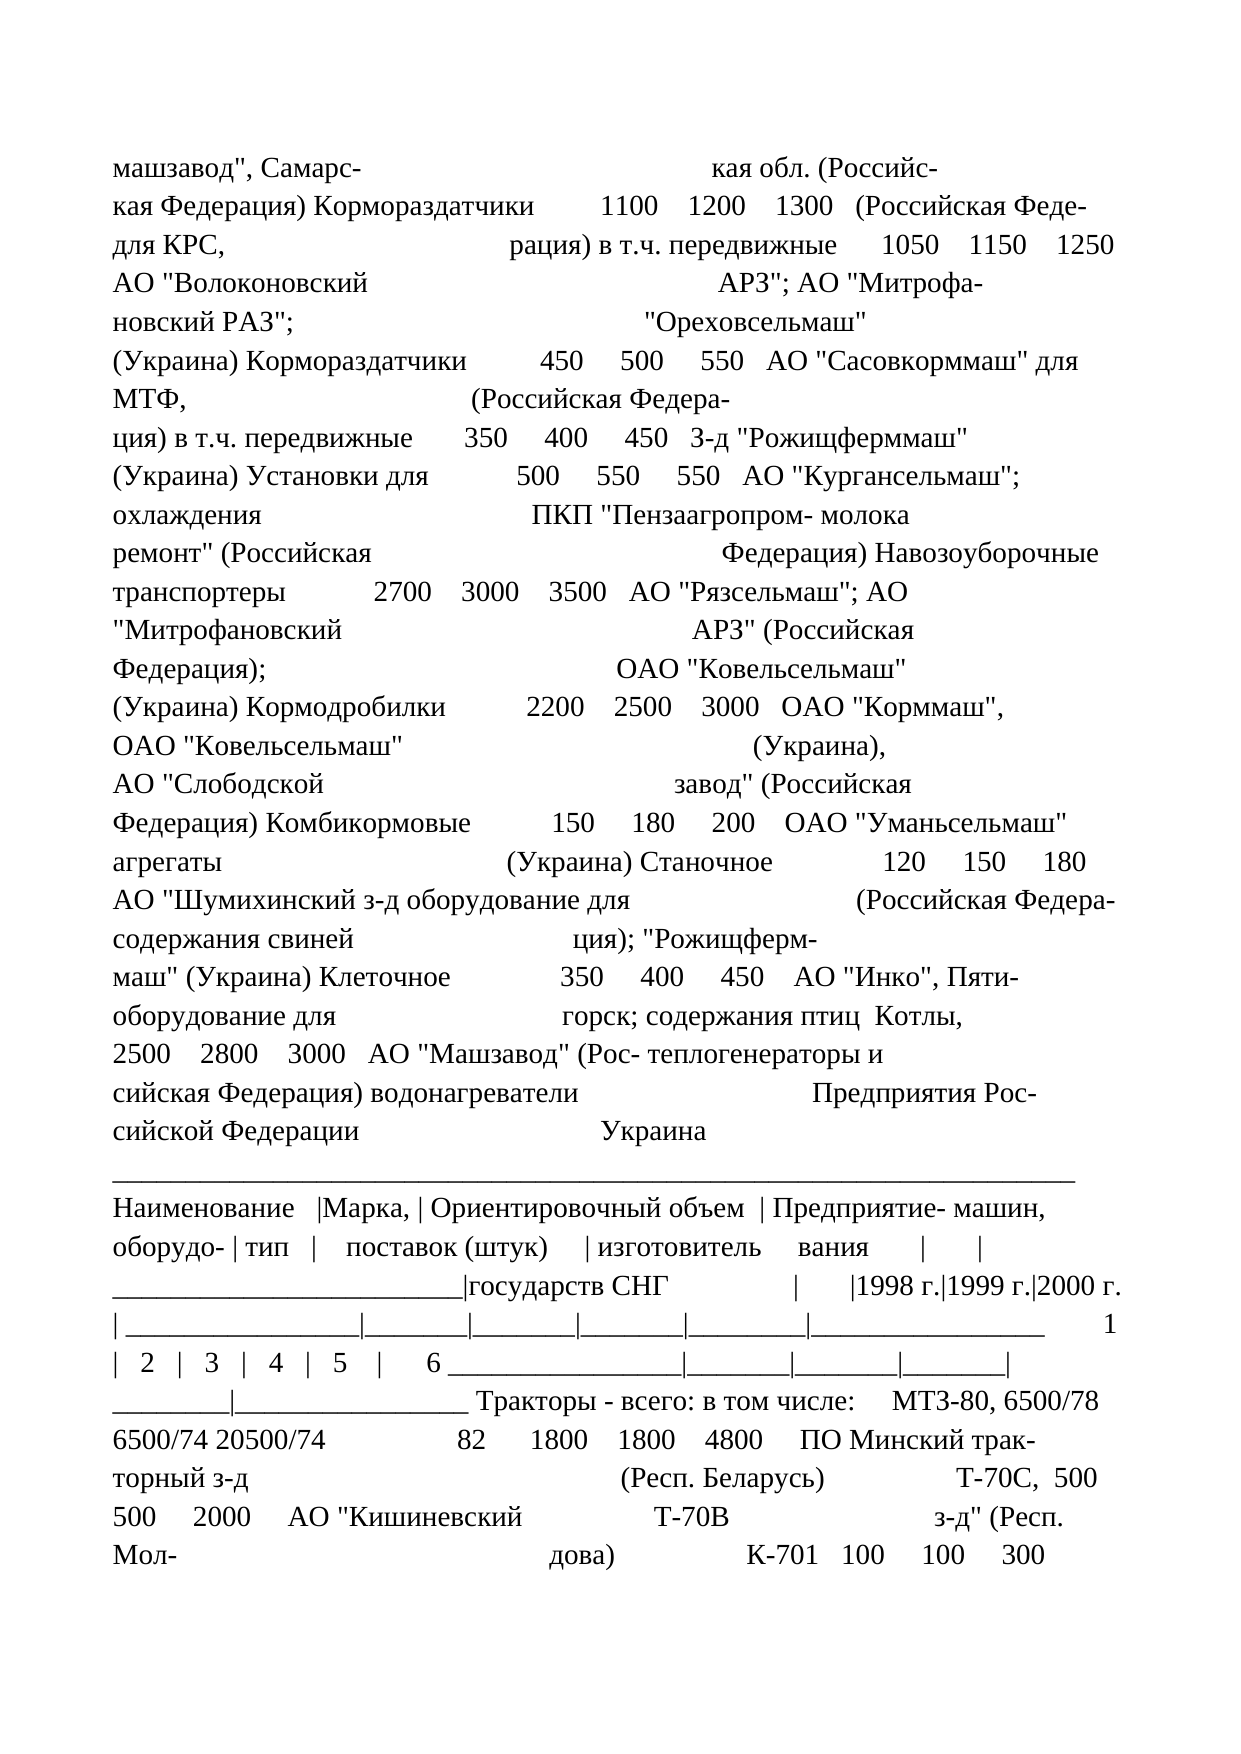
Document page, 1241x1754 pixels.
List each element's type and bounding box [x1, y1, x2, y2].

text [112, 150, 1128, 1571]
